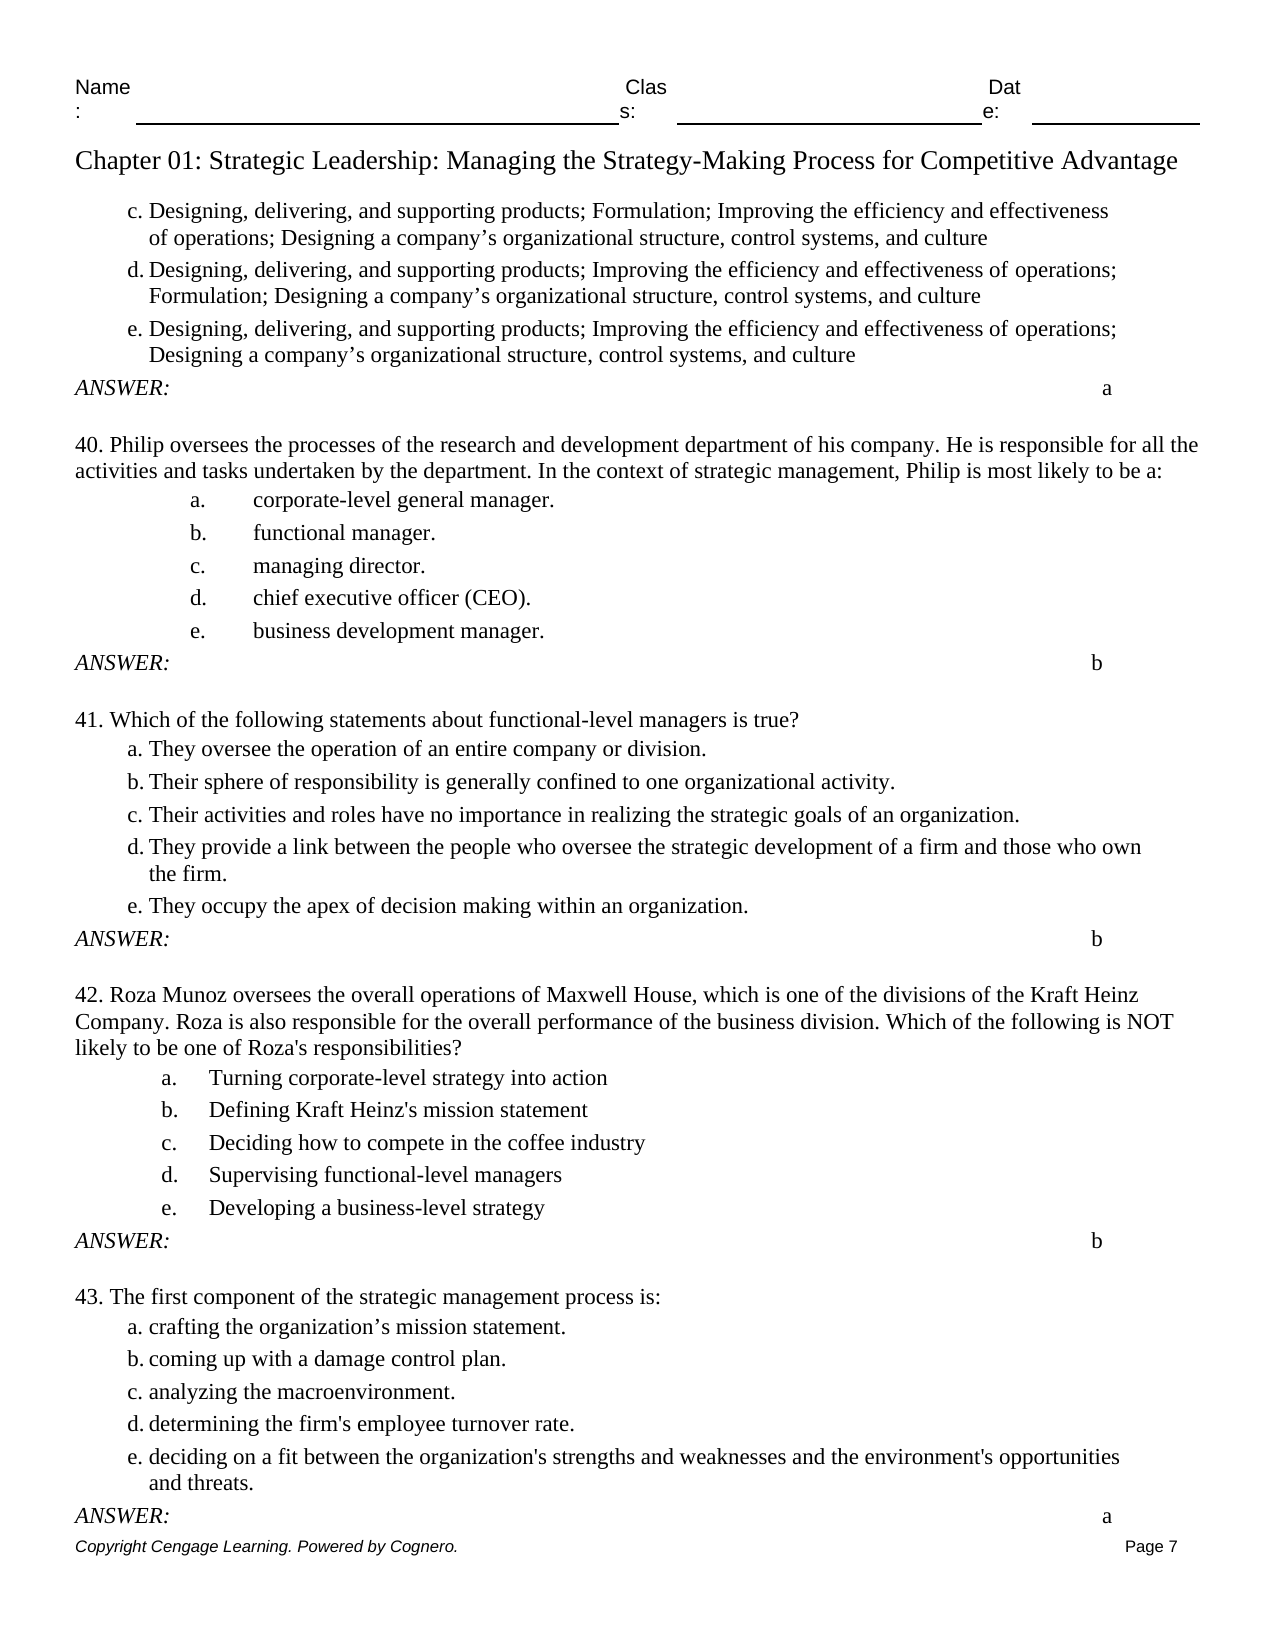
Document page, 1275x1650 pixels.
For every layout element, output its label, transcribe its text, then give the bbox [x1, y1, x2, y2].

table_header 40. Philip oversees the processes of the research and development department of his company. He is responsible for all the activities and tasks undertaken by the department. In the context of strategic management, Philip is most likely to be a: [75, 431, 1200, 679]
table_header 43. The first component of the strategic management process is: [75, 1283, 1200, 1532]
table_header 41. Which of the following statements about functional-level managers is true? [75, 706, 1200, 954]
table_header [75, 194, 1200, 404]
table_header 42. Roza Munoz oversees the overall operations of Maxwell House, which is one of the divisions of the Kraft Heinz Company. Roza is also responsible for the overall performance of the business division. Which of the following is NOT likely to be one of Roza's responsibilities? [75, 981, 1200, 1256]
